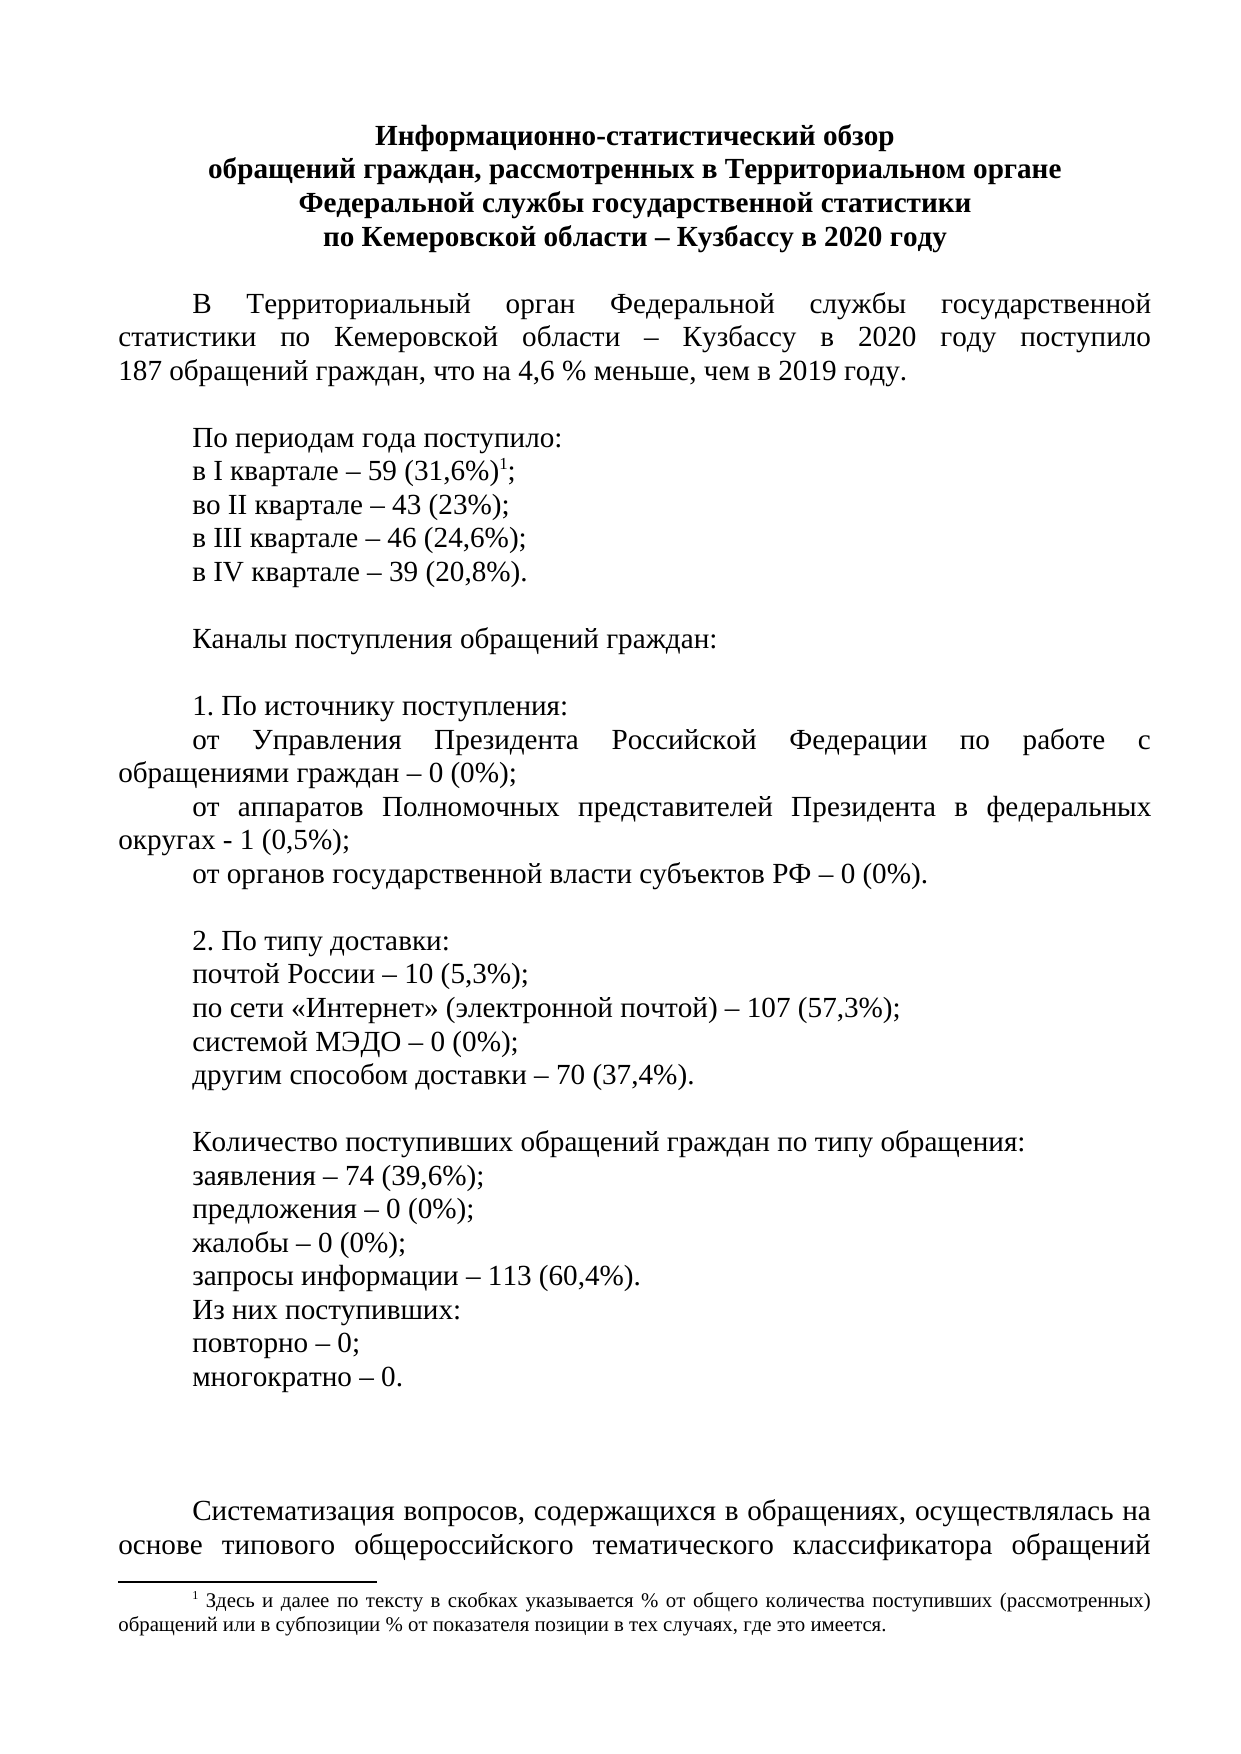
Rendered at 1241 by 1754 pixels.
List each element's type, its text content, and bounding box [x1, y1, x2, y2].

text заявления – 74 (39,6%); [118, 1158, 1152, 1191]
text Федеральной службы государственной статистики [118, 185, 1152, 219]
text По периодам года поступило: [118, 420, 1152, 453]
text системой МЭДО – 0 (0%); [118, 1024, 1152, 1057]
text запросы информации – 113 (60,4%). [118, 1258, 1152, 1292]
text от органов государственной власти субъектов РФ – 0 (0%). [118, 856, 1152, 889]
text во II квартале – 43 (23%); [118, 487, 1152, 521]
text Каналы поступления обращений граждан: [118, 621, 1152, 655]
text в I квартале – 59 (31,6%); [118, 453, 1152, 487]
text предложения – 0 (0%); [118, 1191, 1152, 1225]
text повторно – 0; [118, 1326, 1152, 1359]
text от аппаратов Полномочных представителей Президента в федеральных округах - 1 (0,5%); [118, 789, 1152, 856]
text Из них поступивших: [118, 1292, 1152, 1326]
text почтой России – 10 (5,3%); [118, 957, 1152, 990]
text в III квартале – 46 (24,6%); [118, 521, 1152, 554]
text Количество поступивших обращений граждан по типу обращения: [118, 1124, 1152, 1158]
text 2. По типу доставки: [118, 923, 1152, 957]
text в IV квартале – 39 (20,8%). [118, 554, 1152, 588]
text Информационно-статистический обзор [118, 118, 1152, 152]
text по Кемеровской области – Кузбассу в 2020 году [118, 219, 1152, 252]
text В Территориальный орган Федеральной службы государственной статистики по Кемеровской области – Кузбассу в 2020 году поступило 187 обращений граждан, что на 4,6 % меньше, чем в 2019 году. [118, 286, 1152, 386]
text жалобы – 0 (0%); [118, 1225, 1152, 1258]
text многократно – 0. [118, 1359, 1152, 1393]
text по сети «Интернет» (электронной почтой) – 107 (57,3%); [118, 990, 1152, 1024]
text 1. По источнику поступления: [118, 688, 1152, 722]
text от Управления Президента Российской Федерации по работе с обращениями граждан – 0 (0%); [118, 722, 1152, 789]
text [118, 1493, 1152, 1560]
text другим способом доставки – 70 (37,4%). [118, 1057, 1152, 1091]
text обращений граждан, рассмотренных в Территориальном органе [118, 152, 1152, 185]
